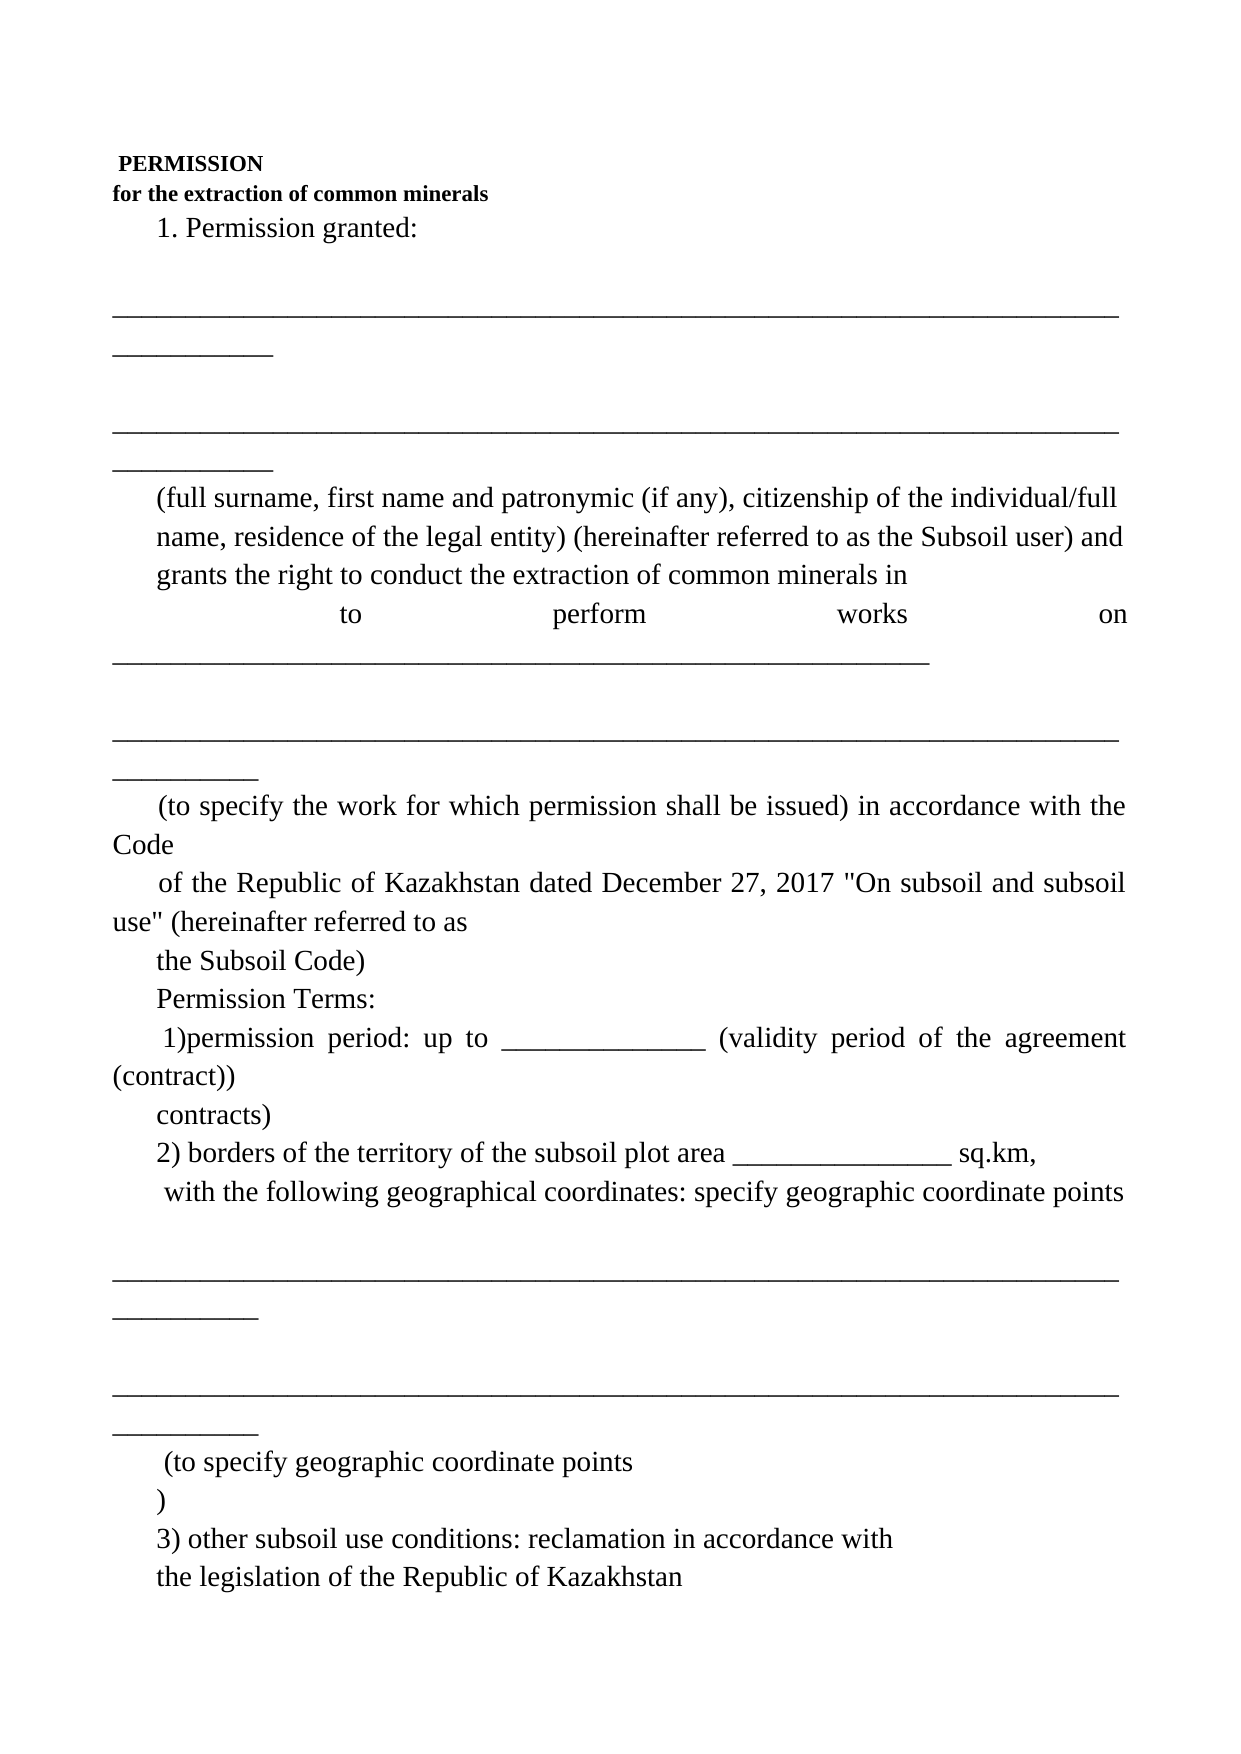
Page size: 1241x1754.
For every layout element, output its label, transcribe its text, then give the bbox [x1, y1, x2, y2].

text name, residence of the legal entity) (hereinafter referred to as the Subsoil user) and [112, 519, 1128, 552]
text 2) borders of the territory of the subsoil plot area _______________ sq.km, [112, 1135, 1128, 1169]
text the legislation of the Republic of Kazakhstan [112, 1559, 1128, 1593]
text grants the right to conduct the extraction of common minerals in [112, 557, 1128, 591]
text 1)permission period: up to ______________ (validity period of the agreement (contract)) [112, 1020, 1128, 1092]
text of the Republic of Kazakhstan dated December 27, 2017 "On subsoil and subsoil use" (hereinafter referred to as [112, 866, 1128, 938]
text (full surname, first name and patronymic (if any), citizenship of the individual/full [112, 480, 1128, 514]
text (to specify geographic coordinate points [112, 1444, 1128, 1477]
text ________________________________________________________________________________ [112, 249, 1128, 359]
text PERMISSION for the extraction of common minerals [112, 150, 1128, 207]
text _______________________________________________________________________________ [112, 673, 1128, 783]
text _______________________________________________________________________________ [112, 1328, 1128, 1439]
text ) [112, 1482, 1128, 1516]
text with the following geographical coordinates: specify geographic coordinate points [112, 1174, 1128, 1207]
text to perform works on ________________________________________________________ [112, 596, 1128, 668]
text Permission Terms: [112, 981, 1128, 1015]
text _______________________________________________________________________________ [112, 1212, 1128, 1323]
text ________________________________________________________________________________ [112, 364, 1128, 475]
text the Subsoil Code) [112, 943, 1128, 976]
text contracts) [112, 1097, 1128, 1130]
text (to specify the work for which permission shall be issued) in accordance with the Code [112, 788, 1128, 861]
text 3) other subsoil use conditions: reclamation in accordance with [112, 1521, 1128, 1554]
text 1. Permission granted: [112, 210, 1128, 244]
